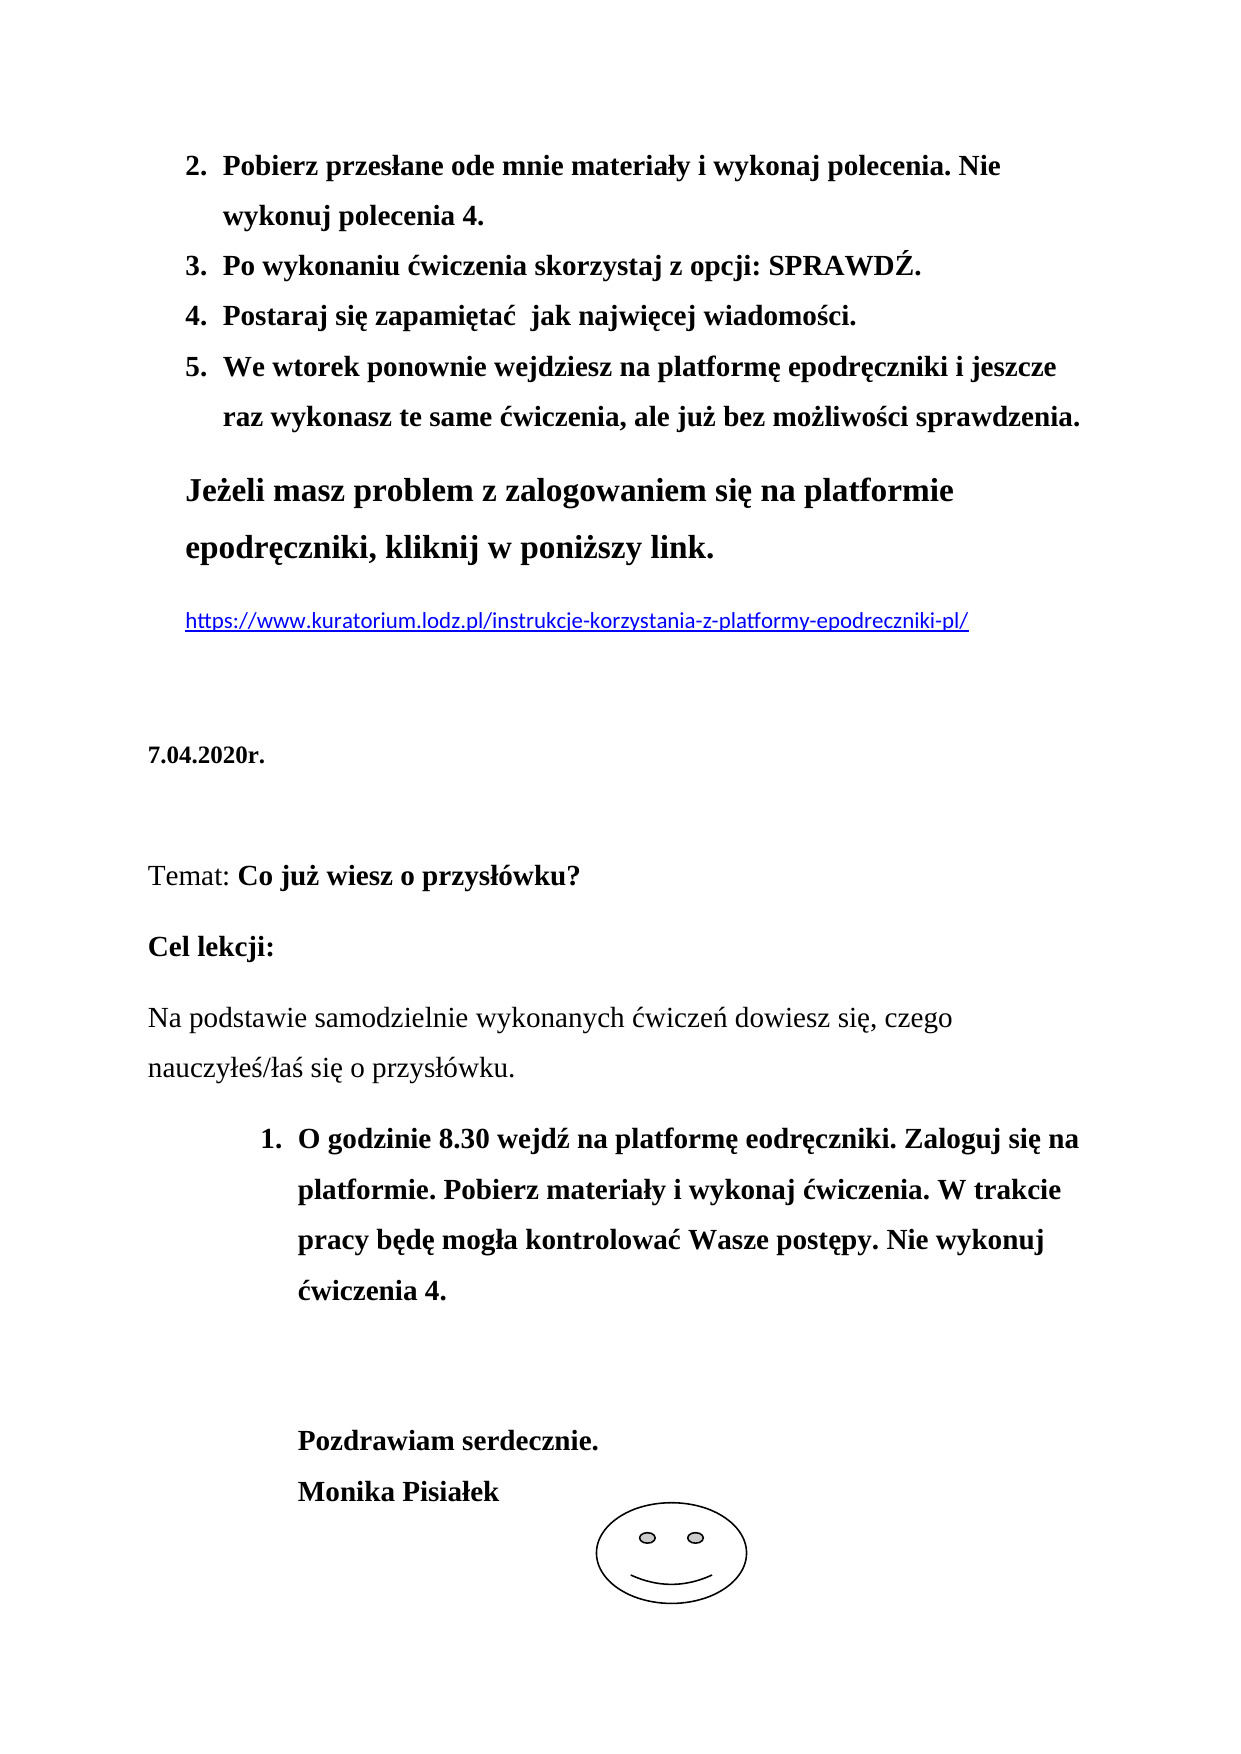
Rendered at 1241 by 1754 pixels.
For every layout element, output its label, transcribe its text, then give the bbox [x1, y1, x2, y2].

list We wtorek ponownie wejdziesz na platformę epodręczniki i jeszcze raz wykonasz te same ćwiczenia, ale już bez możliwości sprawdzenia. [185, 349, 1093, 433]
text Cel lekcji: [148, 929, 1093, 963]
list Postaraj się zapamiętać jak najwięcej wiadomości. [185, 298, 1093, 332]
text Na podstawie samodzielnie wykonanych ćwiczeń dowiesz się, czego nauczyłeś/łaś się o przysłówku. [148, 1000, 1093, 1084]
text https://www.kuratorium.lodz.pl/instrukcje-korzystania-z-platformy-epodreczniki-pl/ [185, 606, 1093, 634]
list Pozdrawiam serdecznie. [298, 1423, 1093, 1457]
list Po wykonaniu ćwiczenia skorzystaj z opcji: SPRAWDŹ. [185, 248, 1093, 282]
text 7.04.2020r. [148, 740, 1093, 769]
list Monika Pisiałek [298, 1474, 1093, 1507]
list Pobierz przesłane ode mnie materiały i wykonaj polecenia. Nie wykonuj polecenia 4. [185, 148, 1093, 231]
text Temat: Co już wiesz o przysłówku? [148, 858, 1093, 891]
list O godzinie 8.30 wejdź na platformę eodręczniki. Zaloguj się na platformie. Pobierz materiały i wykonaj ćwiczenia. W trakcie pracy będę mogła kontrolować Wasze postępy. Nie wykonuj ćwiczenia 4. [260, 1122, 1093, 1306]
text Jeżeli masz problem z zalogowaniem się na platformie epodręczniki, kliknij w poniższy link. [185, 470, 1093, 566]
